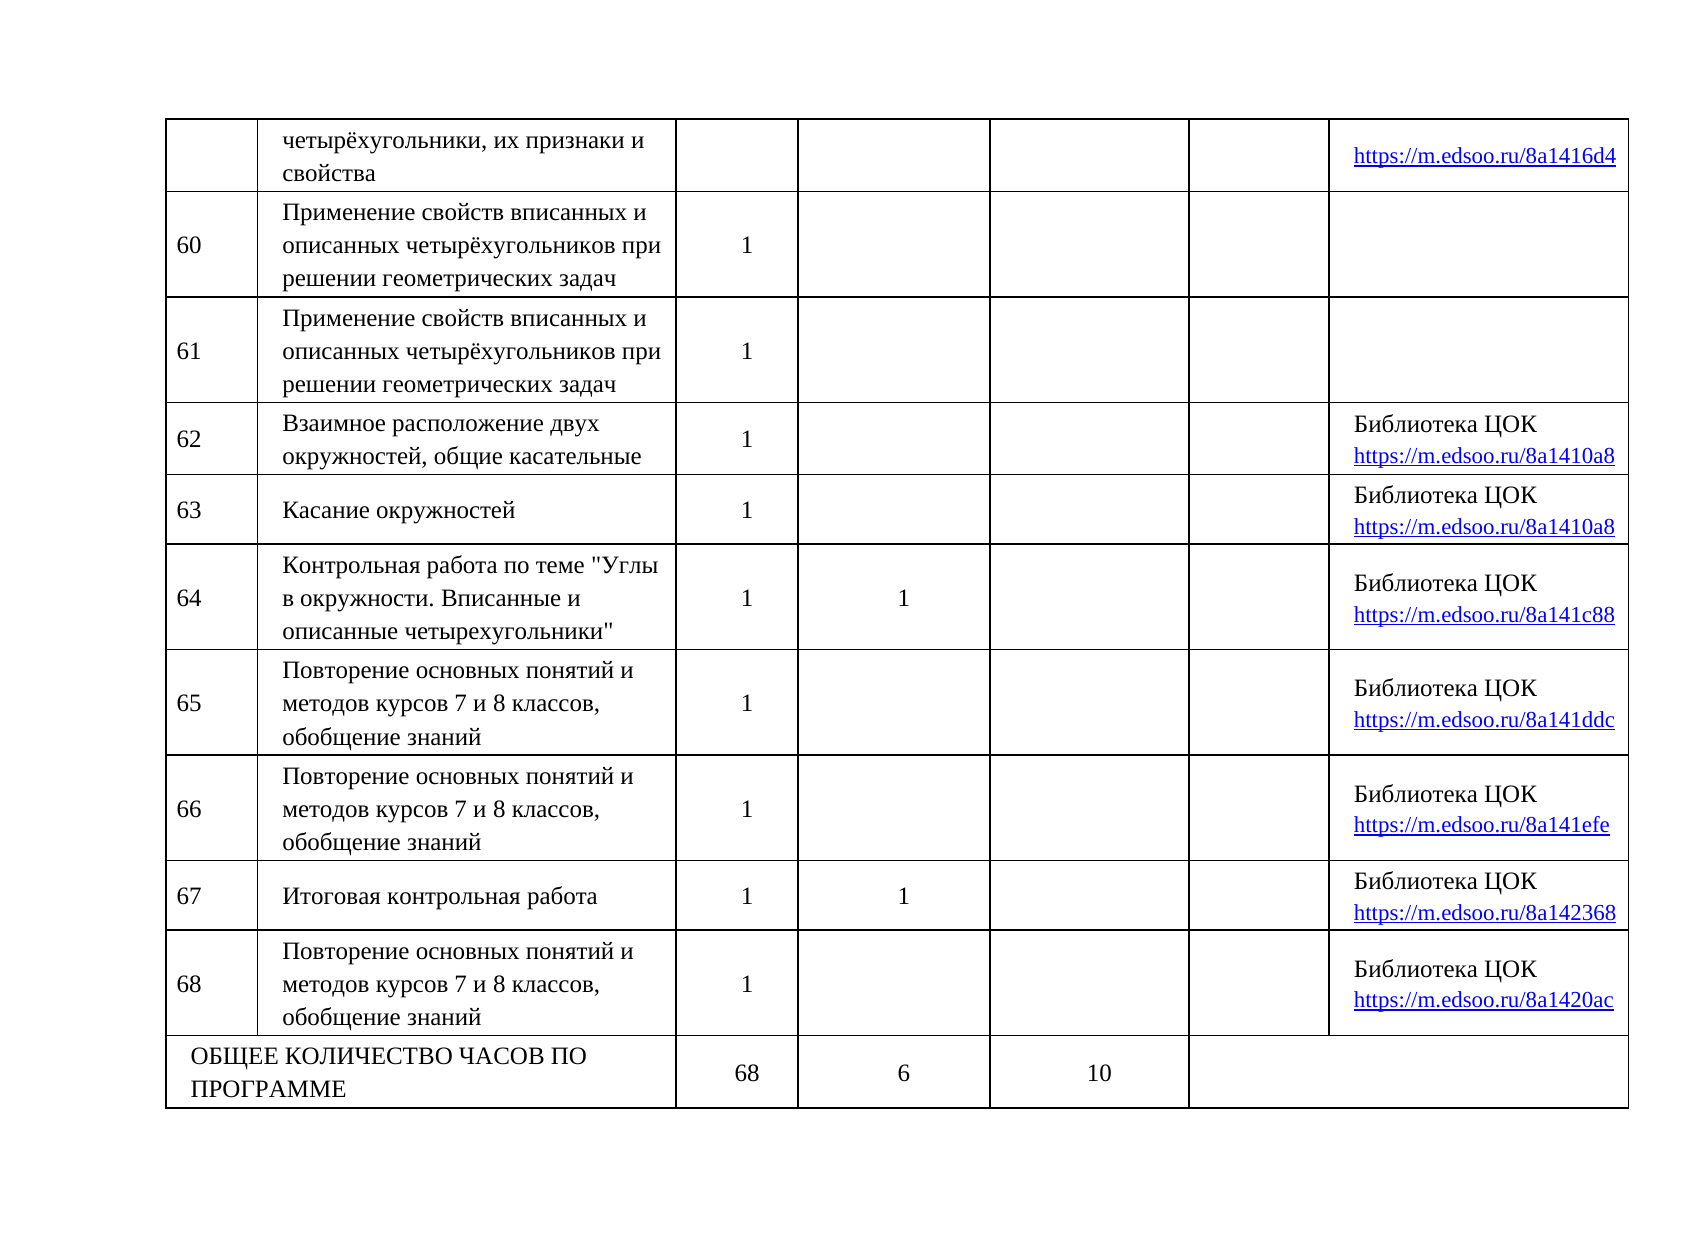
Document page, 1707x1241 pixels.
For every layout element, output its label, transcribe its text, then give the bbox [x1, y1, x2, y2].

table_cell 1 [677, 298, 797, 401]
table_cell [799, 475, 989, 543]
table_cell [1190, 403, 1328, 474]
table_cell [799, 403, 989, 474]
table_cell Библиотека ЦОК https://m.edsoo.ru/8a1410a8 [1330, 403, 1628, 474]
table_cell Библиотека ЦОК https://m.edsoo.ru/8a141ddc [1330, 650, 1628, 754]
table_cell 1 [799, 545, 989, 649]
table_cell Применение свойств вписанных и описанных четырёхугольников при решении геометрических задач [258, 192, 675, 296]
table_cell 10 [991, 1036, 1188, 1107]
table_cell 63 [167, 475, 257, 543]
table_cell [1190, 861, 1328, 929]
table_cell [1190, 931, 1328, 1034]
table_cell 67 [167, 861, 257, 929]
table_cell [799, 650, 989, 754]
table_cell [1190, 298, 1328, 401]
table_cell 1 [677, 475, 797, 543]
table_cell 1 [677, 192, 797, 296]
table_cell Библиотека ЦОК https://m.edsoo.ru/8a141efe [1330, 756, 1628, 859]
table_cell [1190, 1036, 1628, 1107]
table_cell [799, 298, 989, 401]
table_cell 1 [799, 861, 989, 929]
table_cell [799, 931, 989, 1034]
table_cell 60 [167, 192, 257, 296]
table_cell 68 [677, 1036, 797, 1107]
table_cell [991, 861, 1188, 929]
table_cell Библиотека ЦОК https://m.edsoo.ru/8a141c88 [1330, 545, 1628, 649]
table_cell 6 [799, 1036, 989, 1107]
table_cell 62 [167, 403, 257, 474]
table_cell 61 [167, 298, 257, 401]
table_cell Контрольная работа по теме "Углы в окружности. Вписанные и описанные четырехугольники" [258, 545, 675, 649]
table_cell [991, 403, 1188, 474]
table_cell [1190, 192, 1328, 296]
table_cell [1330, 120, 1628, 191]
table_cell Повторение основных понятий и методов курсов 7 и 8 классов, обобщение знаний [258, 931, 675, 1034]
table_cell [1190, 756, 1328, 859]
table_cell 68 [167, 931, 257, 1034]
table_cell 1 [991, 120, 1188, 191]
table_cell ОБЩЕЕ КОЛИЧЕСТВО ЧАСОВ ПО ПРОГРАММЕ [167, 1036, 675, 1107]
table_cell Повторение основных понятий и методов курсов 7 и 8 классов, обобщение знаний [258, 756, 675, 859]
table_cell [1190, 545, 1328, 649]
table_cell 1 [677, 403, 797, 474]
table_cell [1190, 650, 1328, 754]
table_cell Библиотека ЦОК https://m.edsoo.ru/8a1420ac [1330, 931, 1628, 1034]
table_cell 1 [677, 931, 797, 1034]
table_cell 64 [167, 545, 257, 649]
table_cell [799, 120, 989, 191]
table_cell Повторение основных понятий и методов курсов 7 и 8 классов, обобщение знаний [258, 650, 675, 754]
table_cell Применение свойств вписанных и описанных четырёхугольников при решении геометрических задач [258, 298, 675, 401]
table_cell [991, 475, 1188, 543]
table_cell Взаимное расположение двух окружностей, общие касательные [258, 403, 675, 474]
table_cell [1190, 120, 1328, 191]
table_cell 1 [677, 650, 797, 754]
table_cell [991, 298, 1188, 401]
table_cell Итоговая контрольная работа [258, 861, 675, 929]
table_cell Библиотека ЦОК https://m.edsoo.ru/8a1410a8 [1330, 475, 1628, 543]
table_cell [991, 931, 1188, 1034]
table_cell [258, 120, 675, 191]
table_cell 65 [167, 650, 257, 754]
table_cell 1 [677, 120, 797, 191]
table_cell 1 [677, 756, 797, 859]
table_cell [1190, 475, 1328, 543]
table_cell 1 [677, 861, 797, 929]
table_cell 59 [167, 120, 257, 191]
table_cell Касание окружностей [258, 475, 675, 543]
table_cell [991, 756, 1188, 859]
table_cell [991, 192, 1188, 296]
table_cell [1330, 298, 1628, 401]
table_cell Библиотека ЦОК https://m.edsoo.ru/8a142368 [1330, 861, 1628, 929]
table_cell 66 [167, 756, 257, 859]
table_cell [991, 545, 1188, 649]
table_cell [799, 192, 989, 296]
table_cell [799, 756, 989, 859]
table_cell [1330, 192, 1628, 296]
table_cell 1 [677, 545, 797, 649]
table_cell [991, 650, 1188, 754]
